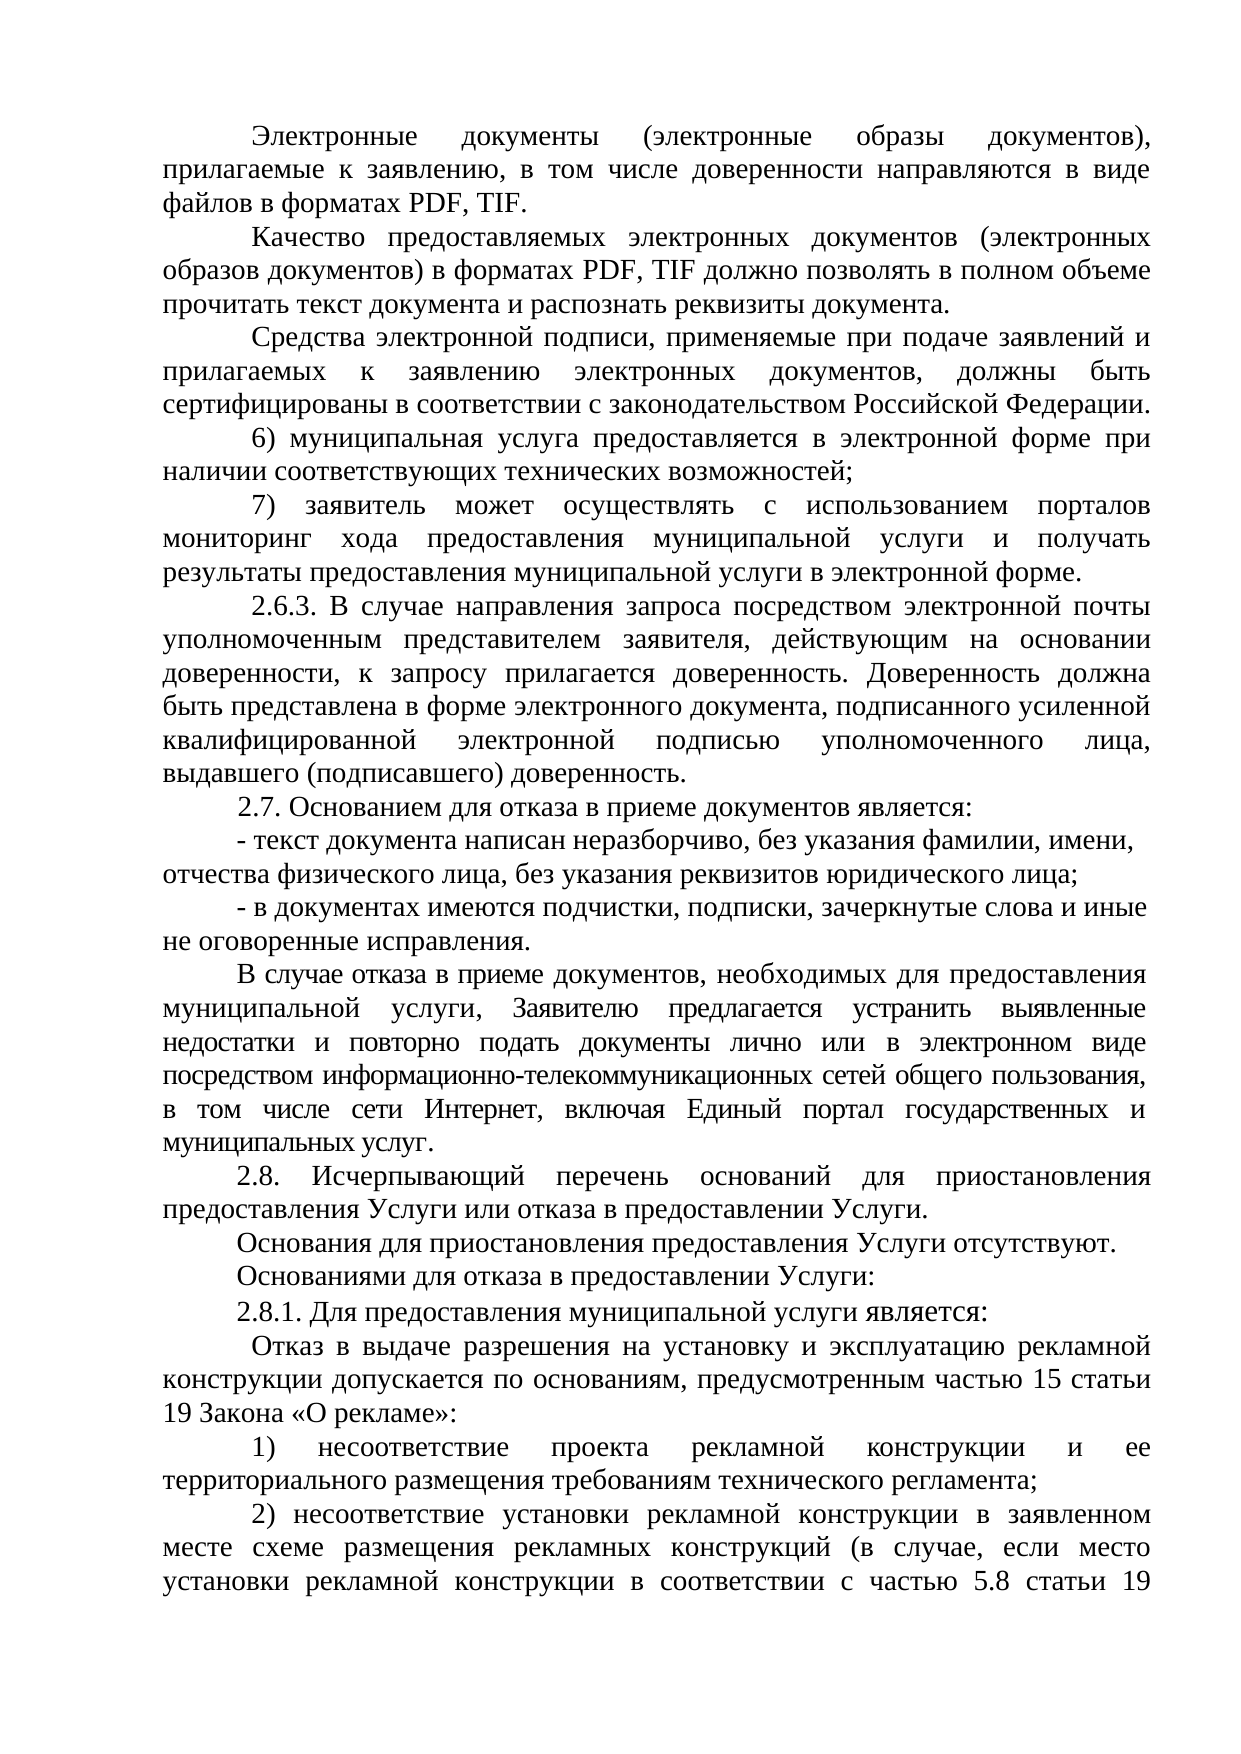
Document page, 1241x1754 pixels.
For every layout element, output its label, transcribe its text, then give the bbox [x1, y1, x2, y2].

text Средства электронной подписи, применяемые при подаче заявлений и прилагаемых к заявлению электронных документов, должны быть сертифицированы в соответствии с законодательством Российской Федерации. [162, 319, 1152, 420]
text 2.8.1. Для предоставления муниципальной услуги является: [162, 1292, 1152, 1328]
text 6) муниципальная услуга предоставляется в электронной форме при наличии соответствующих технических возможностей; [162, 420, 1152, 487]
text 2.6.3. В случае направления запроса посредством электронной почты уполномоченным представителем заявителя, действующим на основании доверенности, к запросу прилагается доверенность. Доверенность должна быть представлена в форме электронного документа, подписанного усиленной квалифицированной электронной подписью уполномоченного лица, выдавшего (подписавшего) доверенность. [162, 588, 1152, 789]
text - текст документа написан неразборчиво, без указания фамилии, имени, отчества физического лица, без указания реквизитов юридического лица; [162, 822, 1152, 889]
text Основаниями для отказа в предоставлении Услуги: [162, 1258, 1152, 1292]
text Качество предоставляемых электронных документов (электронных образов документов) в форматах PDF, TIF должно позволять в полном объеме прочитать текст документа и распознать реквизиты документа. [162, 219, 1152, 319]
text 2.7. Основанием для отказа в приеме документов является: [162, 789, 1152, 822]
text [162, 1496, 1152, 1596]
text Отказ в выдаче разрешения на установку и эксплуатацию рекламной конструкции допускается по основаниям, предусмотренным частью 15 статьи 19 Закона «О рекламе»: [162, 1328, 1152, 1429]
text Основания для приостановления предоставления Услуги отсутствуют. [162, 1225, 1152, 1258]
text Электронные документы (электронные образы документов), прилагаемые к заявлению, в том числе доверенности направляются в виде файлов в форматах PDF, TIF. [162, 118, 1152, 219]
text 1) несоответствие проекта рекламной конструкции и ее территориального размещения требованиям технического регламента; [162, 1429, 1152, 1496]
text 7) заявитель может осуществлять с использованием порталов мониторинг хода предоставления муниципальной услуги и получать результаты предоставления муниципальной услуги в электронной форме. [162, 487, 1152, 588]
text В случае отказа в приеме документов, необходимых для предоставления муниципальной услуги, Заявителю предлагается устранить выявленные недостатки и повторно подать документы лично или в электронном виде посредством информационно-телекоммуникационных сетей общего пользования, в том числе сети Интернет, включая Единый портал государственных и муниципальных услуг. [162, 957, 1147, 1158]
text 2.8. Исчерпывающий перечень оснований для приостановления предоставления Услуги или отказа в предоставлении Услуги. [162, 1158, 1152, 1225]
text - в документах имеются подчистки, подписки, зачеркнутые слова и иные не оговоренные исправления. [162, 889, 1152, 957]
